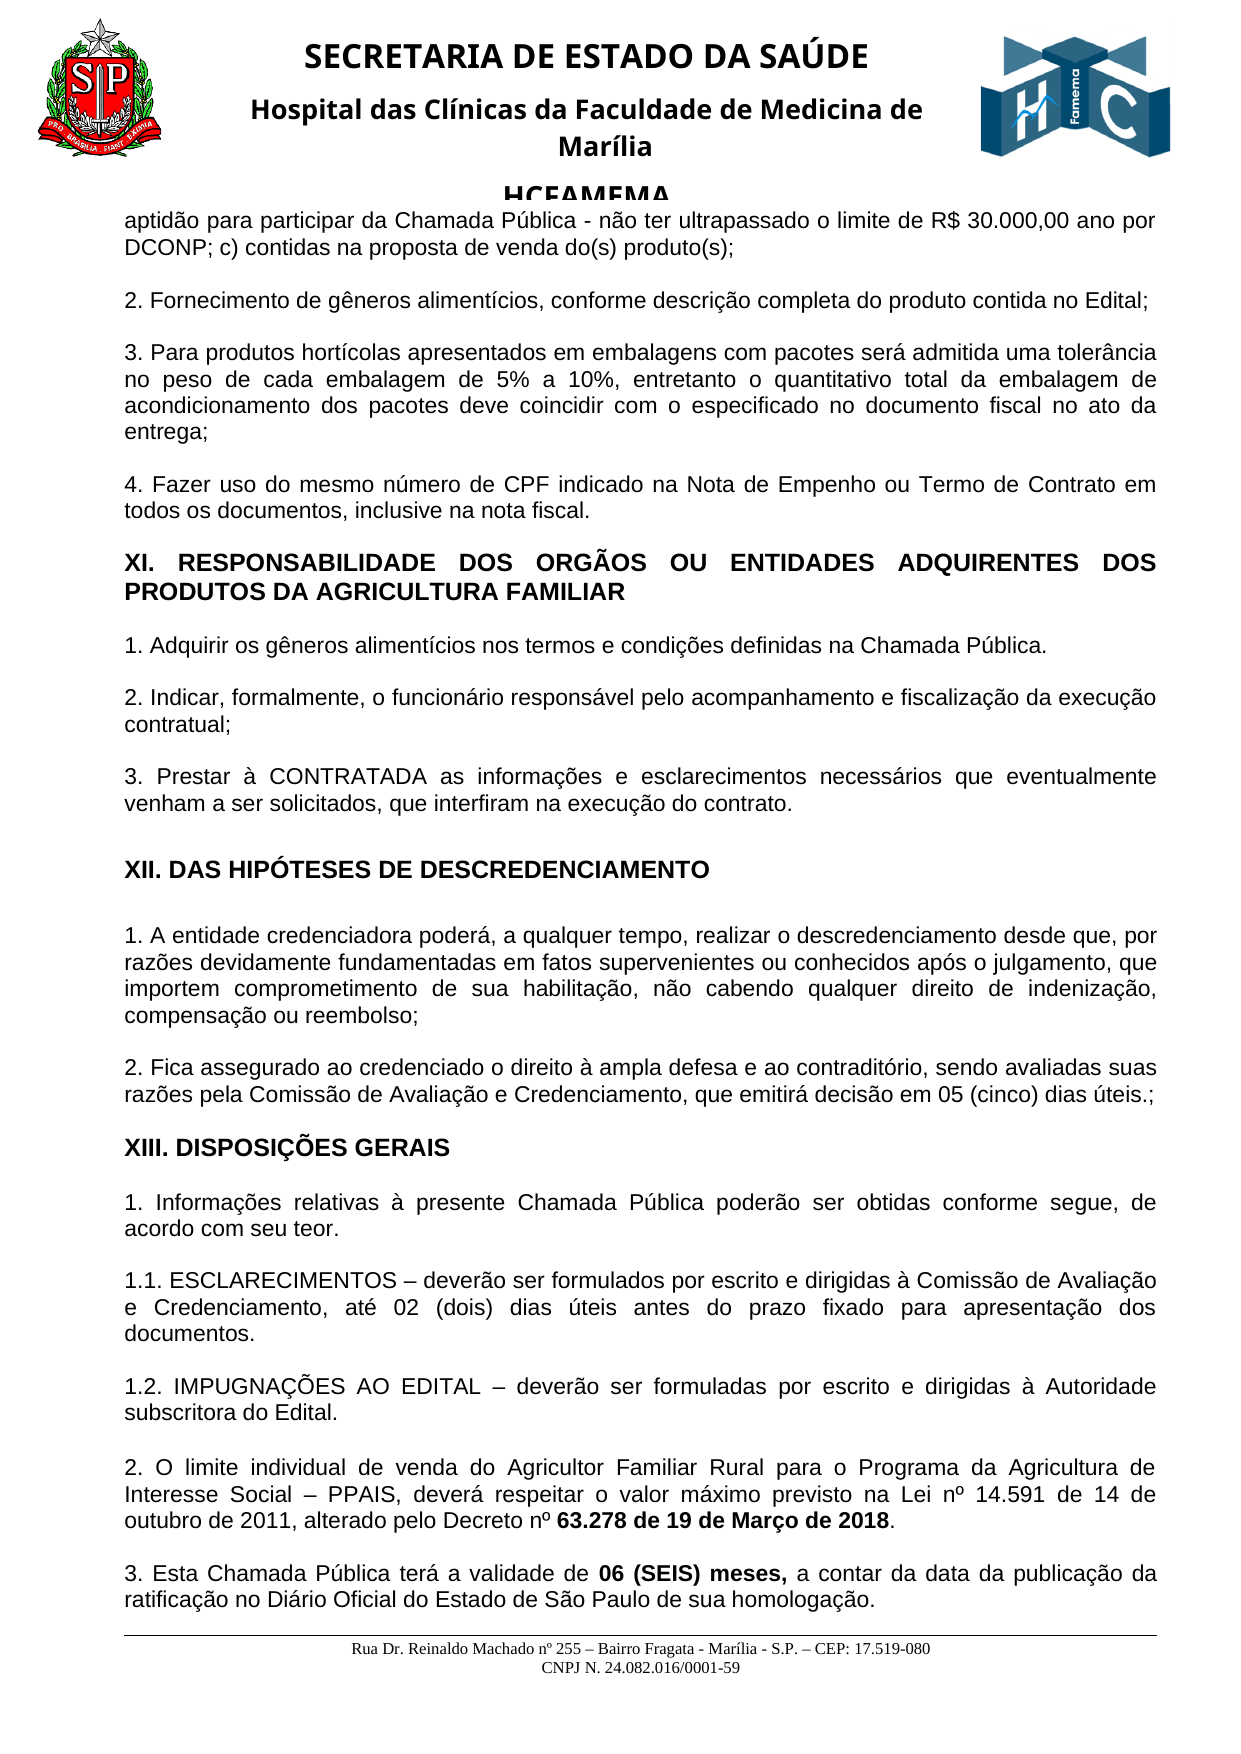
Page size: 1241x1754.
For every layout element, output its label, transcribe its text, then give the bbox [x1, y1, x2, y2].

text 3. Esta Chamada Pública terá a validade de 06 (SEIS) meses, a contar da data da publicação da ratificação no Diário Oficial do Estado de São Paulo de sua homologação. [124, 1560, 1157, 1612]
text 1.2. IMPUGNAÇÕES AO EDITAL – deverão ser formuladas por escrito e dirigidas à Autoridade subscritora do Edital. [124, 1373, 1157, 1426]
text 1. Adquirir os gêneros alimentícios nos termos e condições definidas na Chamada Pública. [124, 632, 1157, 658]
picture [980, 20, 1172, 158]
text 2. Indicar, formalmente, o funcionário responsável pelo acompanhamento e fiscalização da execução contratual; [124, 684, 1157, 737]
text 2. Fica assegurado ao credenciado o direito à ampla defesa e ao contraditório, sendo avaliadas suas razões pela Comissão de Avaliação e Credenciamento, que emitirá decisão em 05 (cinco) dias úteis.; [124, 1054, 1157, 1107]
text XIII. DISPOSIÇÕES GERAIS [124, 1133, 1157, 1162]
text XI. RESPONSABILIDADE DOS ORGÃOS OU ENTIDADES ADQUIRENTES DOS PRODUTOS DA AGRICULTURA FAMILIAR [124, 548, 1157, 605]
text 3. Para produtos hortícolas apresentados em embalagens com pacotes será admitida uma tolerância no peso de cada embalagem de 5% a 10%, entretanto o quantitativo total da embalagem de acondicionamento dos pacotes deve coincidir com o especificado no documento fiscal no ato da entrega; [124, 339, 1157, 445]
text 2. Fornecimento de gêneros alimentícios, conforme descrição completa do produto contida no Edital; [124, 287, 1157, 313]
text 1. Informações relativas à presente Chamada Pública poderão ser obtidas conforme segue, de acordo com seu teor. [124, 1188, 1157, 1241]
text 4. Fazer uso do mesmo número de CPF indicado na Nota de Empenho ou Termo de Contrato em todos os documentos, inclusive na nota fiscal. [124, 471, 1157, 524]
picture [37, 18, 162, 157]
text XII. DAS HIPÓTESES DE DESCREDENCIAMENTO [124, 855, 1157, 884]
text 3. Prestar à CONTRATADA as informações e esclarecimentos necessários que eventualmente venham a ser solicitados, que interfiram na execução do contrato. [124, 763, 1157, 816]
text 2. O limite individual de venda do Agricultor Familiar Rural para o Programa da Agricultura de Interesse Social – PPAIS, deverá respeitar o valor máximo previsto na Lei nº 14.591 de 14 de outubro de 2011, alterado pelo Decreto nº 63.278 de 19 de Março de 2018. [124, 1454, 1157, 1533]
text 1. A entidade credenciadora poderá, a qualquer tempo, realizar o descredenciamento desde que, por razões devidamente fundamentadas em fatos supervenientes ou conhecidos após o julgamento, que importem comprometimento de sua habilitação, não cabendo qualquer direito de indenização, compensação ou reembolso; [124, 922, 1157, 1028]
text 1.1. ESCLARECIMENTOS – deverão ser formulados por escrito e dirigidas à Comissão de Avaliação e Credenciamento, até 02 (dois) dias úteis antes do prazo fixado para apresentação dos documentos. [124, 1267, 1157, 1347]
